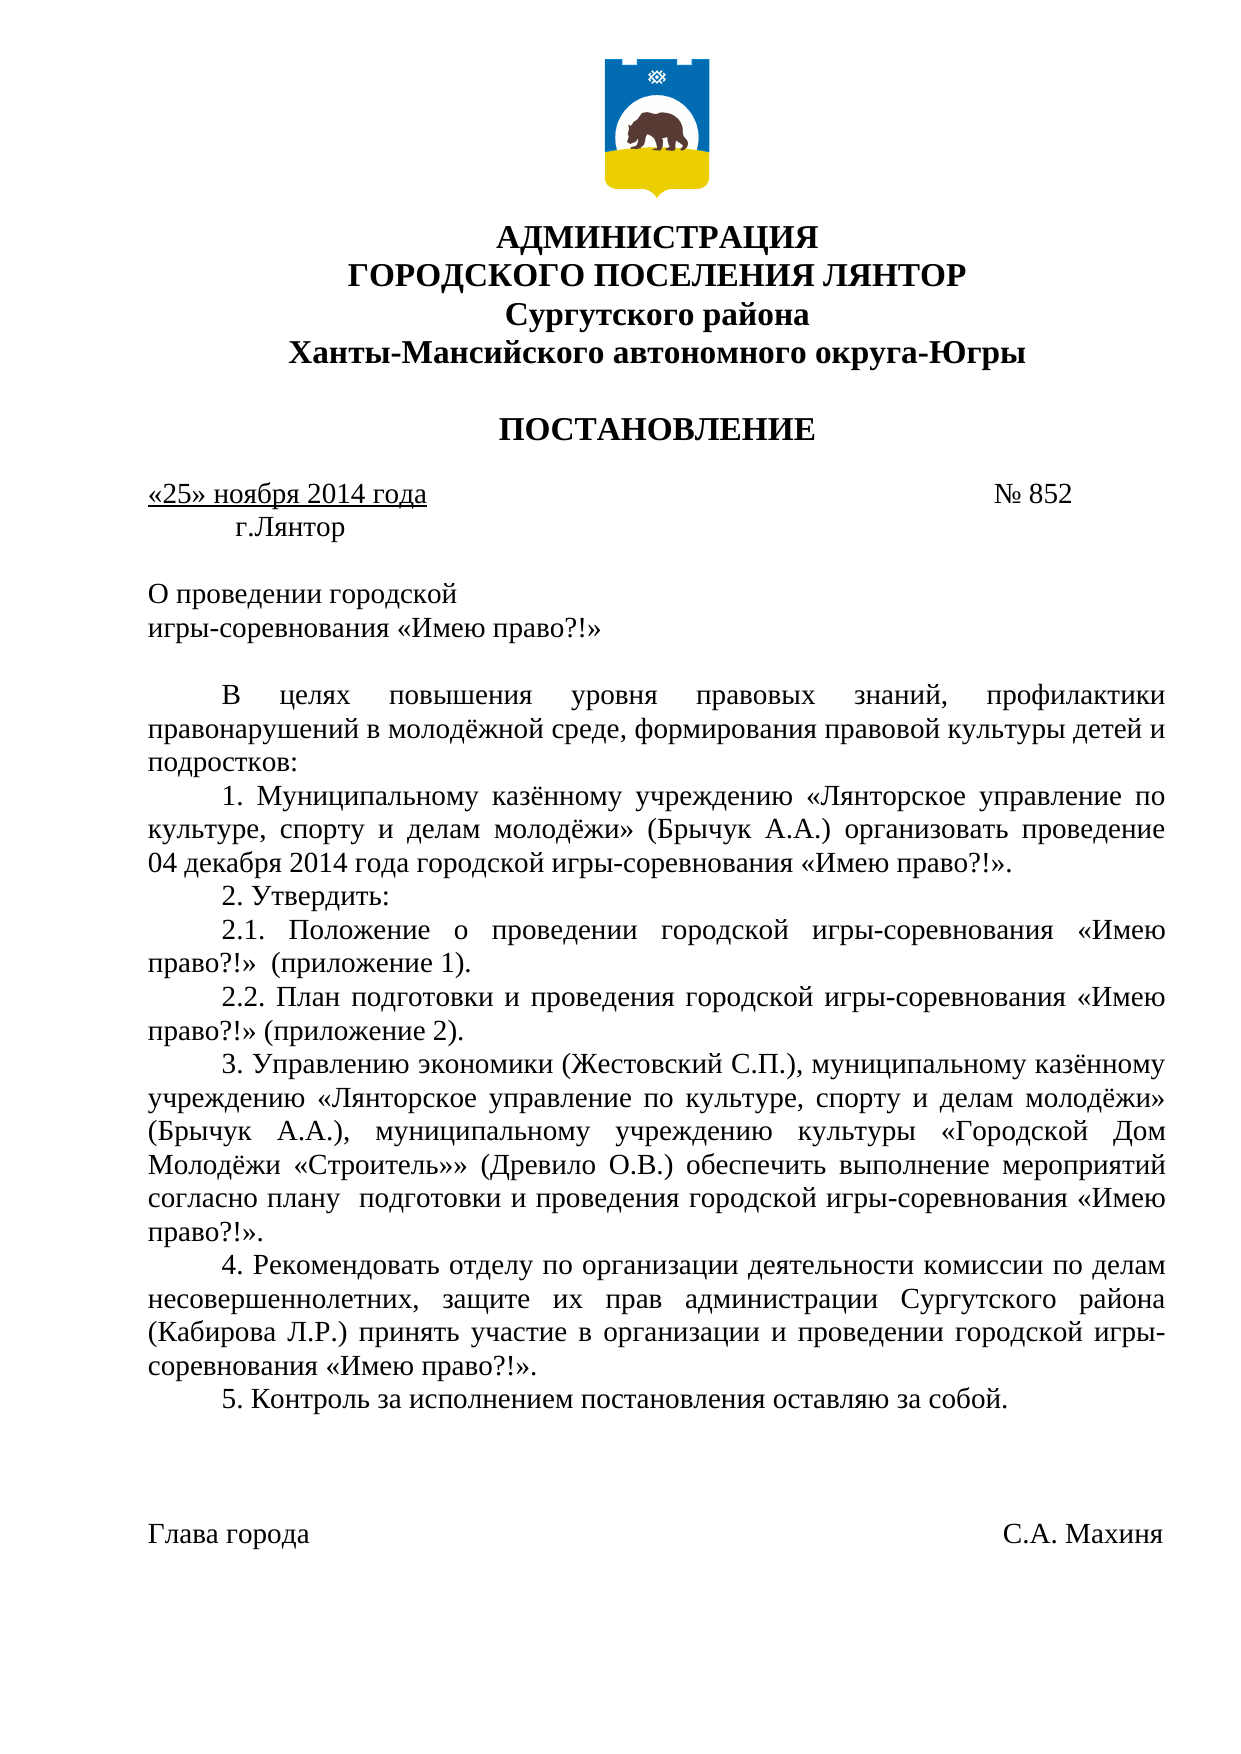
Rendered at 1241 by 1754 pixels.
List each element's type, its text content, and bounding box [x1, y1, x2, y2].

text В целях повышения уровня правовых знаний, профилактики правонарушений в молодёжной среде, формирования правовой культуры детей и подростков: [148, 677, 1167, 778]
text АДМИНИСТРАЦИЯ [148, 217, 1167, 256]
text 4. Рекомендовать отделу по организации деятельности комиссии по делам несовершеннолетних, защите их прав администрации Сургутского района (Кабирова Л.Р.) принять участие в организации и проведении городской игры-соревнования «Имею право?!». [148, 1247, 1167, 1382]
text ПОСТАНОВЛЕНИЕ [148, 409, 1167, 447]
text 2.1. Положение о проведении городской игры-соревнования «Имею право?!» (приложение 1). [148, 912, 1167, 979]
text г.Лянтор [148, 509, 1167, 543]
text 1. Муниципальному казённому учреждению «Лянторское управление по культуре, спорту и делам молодёжи» (Брычук А.А.) организовать проведение 04 декабря 2014 года городской игры-соревнования «Имею право?!». [148, 778, 1167, 878]
text «25» ноября 2014 года № 852 [148, 476, 1167, 509]
text ГОРОДСКОГО ПОСЕЛЕНИЯ ЛЯНТОР [148, 256, 1167, 294]
text Ханты-Мансийского автономного округа-Югры [148, 332, 1167, 371]
text Глава города С.А. Махиня [148, 1516, 1167, 1549]
text игры-соревнования «Имею право?!» [148, 610, 1167, 644]
text 2. Утвердить: [148, 878, 1167, 912]
text О проведении городской [148, 577, 1167, 610]
text 2.2. План подготовки и проведения городской игры-соревнования «Имею право?!» (приложение 2). [148, 979, 1167, 1046]
text 5. Контроль за исполнением постановления оставляю за собой. [148, 1382, 1167, 1415]
text 3. Управлению экономики (Жестовский С.П.), муниципальному казённому учреждению «Лянторское управление по культуре, спорту и делам молодёжи» (Брычук А.А.), муниципальному учреждению культуры «Городской Дом Молодёжи «Строитель»» (Древило О.В.) обеспечить выполнение мероприятий согласно плану подготовки и проведения городской игры-соревнования «Имею право?!». [148, 1046, 1167, 1247]
text Сургутского района [148, 294, 1167, 332]
